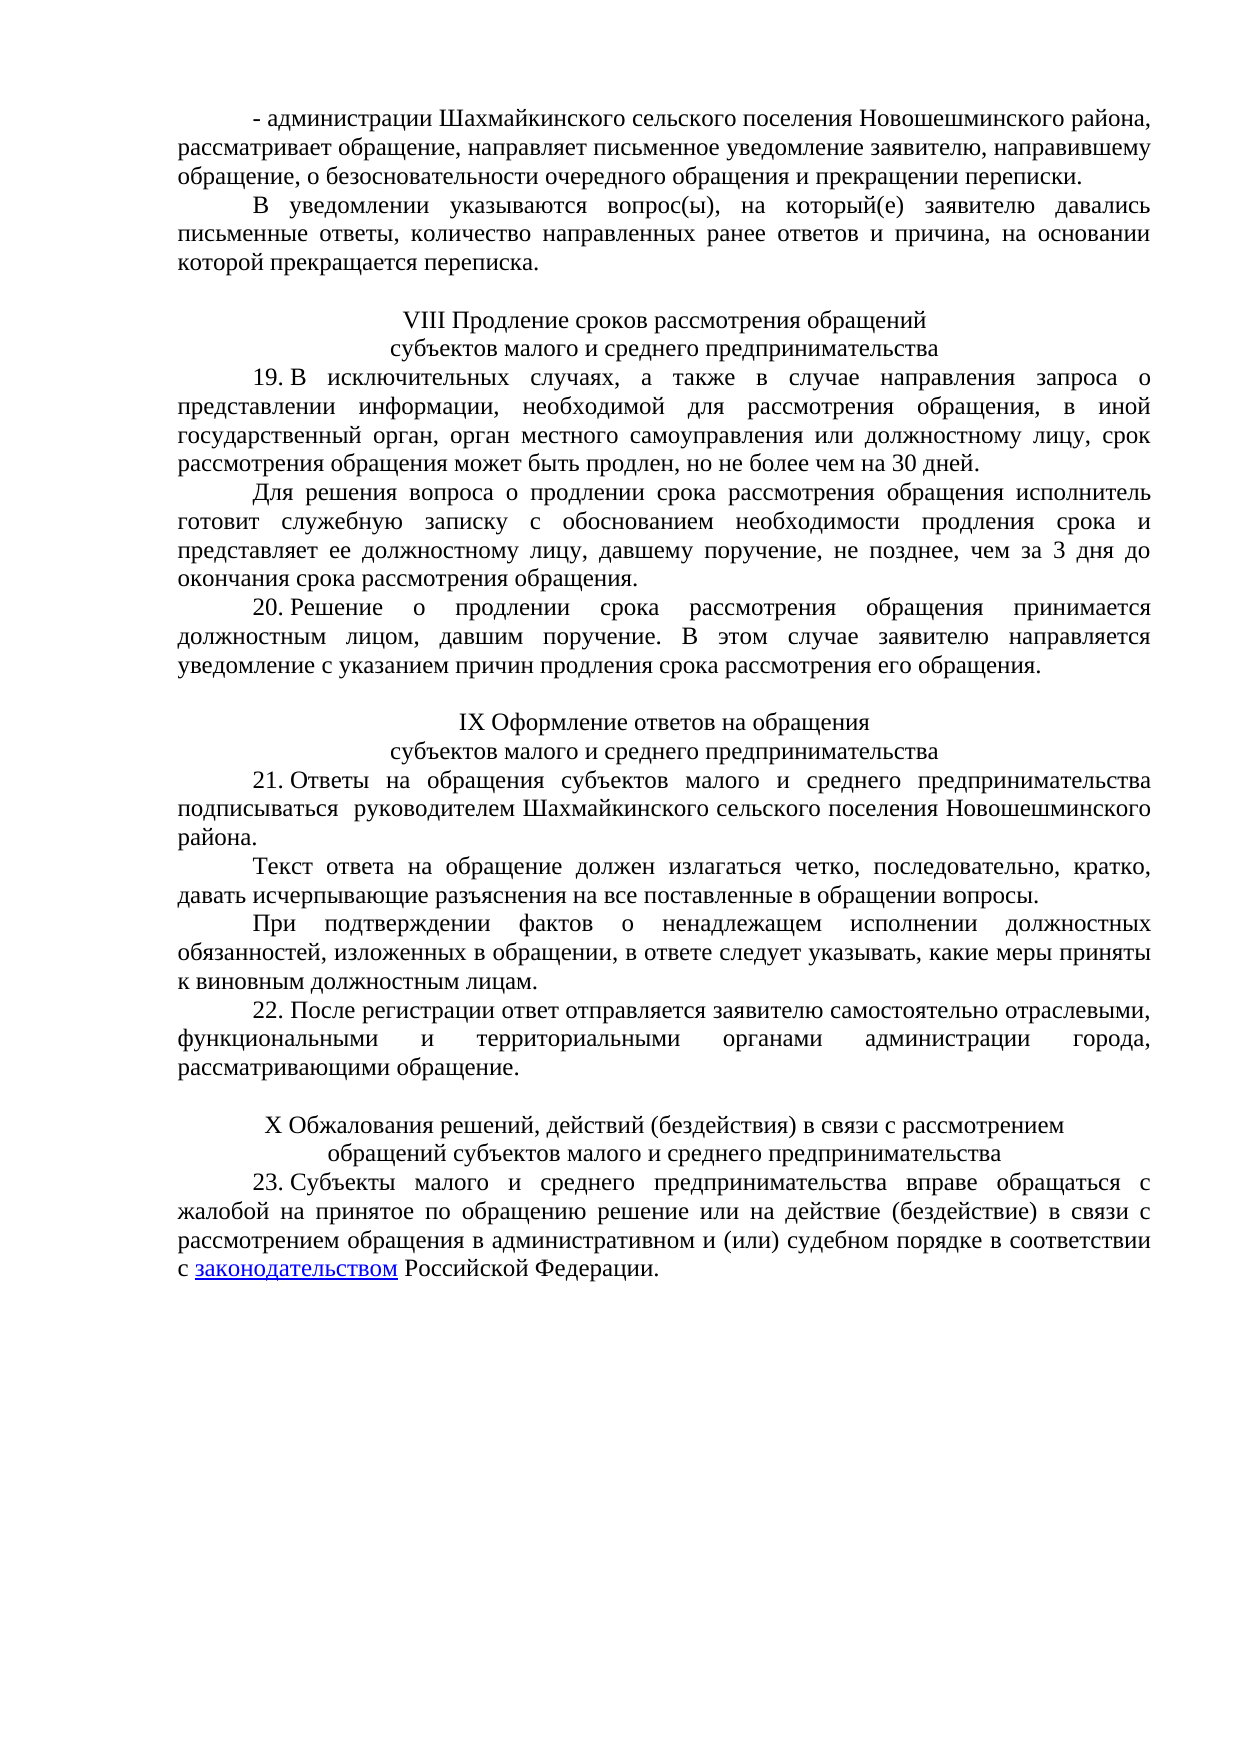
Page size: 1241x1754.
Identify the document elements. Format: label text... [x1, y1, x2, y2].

text 20. Решение о продлении срока рассмотрения обращения принимается должностным лицом, давшим поручение. В этом случае заявителю направляется уведомление с указанием причин продления срока рассмотрения его обращения. [177, 592, 1152, 678]
text X Обжалования решений, действий (бездействия) в связи с рассмотрением обращений субъектов малого и среднего предпринимательства [177, 1110, 1152, 1167]
text 21. Ответы на обращения субъектов малого и среднего предпринимательства подписываться руководителем Шахмайкинского сельского поселения Новошешминского района. [177, 765, 1152, 851]
text 23. Субъекты малого и среднего предпринимательства вправе обращаться с жалобой на принятое по обращению решение или на действие (бездействие) в связи с рассмотрением обращения в административном и (или) судебном порядке в соответствии с законодательством Российской Федерации. [177, 1167, 1152, 1282]
text В уведомлении указываются вопрос(ы), на который(е) заявителю давались письменные ответы, количество направленных ранее ответов и причина, на основании которой прекращается переписка. [177, 190, 1152, 276]
text Текст ответа на обращение должен излагаться четко, последовательно, кратко, давать исчерпывающие разъяснения на все поставленные в обращении вопросы. [177, 851, 1152, 908]
text При подтверждении фактов о ненадлежащем исполнении должностных обязанностей, изложенных в обращении, в ответе следует указывать, какие меры приняты к виновным должностным лицам. [177, 908, 1152, 995]
text 22. После регистрации ответ отправляется заявителю самостоятельно отраслевыми, функциональными и территориальными органами администрации города, рассматривающими обращение. [177, 995, 1152, 1081]
text - администрации Шахмайкинского сельского поселения Новошешминского района, рассматривает обращение, направляет письменное уведомление заявителю, направившему обращение, о безосновательности очередного обращения и прекращении переписки. [177, 103, 1152, 190]
text IX Оформление ответов на обращения субъектов малого и среднего предпринимательства [177, 707, 1152, 765]
text VIII Продление сроков рассмотрения обращений субъектов малого и среднего предпринимательства [177, 305, 1152, 362]
text 19. В исключительных случаях, а также в случае направления запроса о представлении информации, необходимой для рассмотрения обращения, в иной государственный орган, орган местного самоуправления или должностному лицу, срок рассмотрения обращения может быть продлен, но не более чем на 30 дней. [177, 362, 1152, 477]
text Для решения вопроса о продлении срока рассмотрения обращения исполнитель готовит служебную записку с обоснованием необходимости продления срока и представляет ее должностному лицу, давшему поручение, не позднее, чем за 3 дня до окончания срока рассмотрения обращения. [177, 477, 1152, 592]
